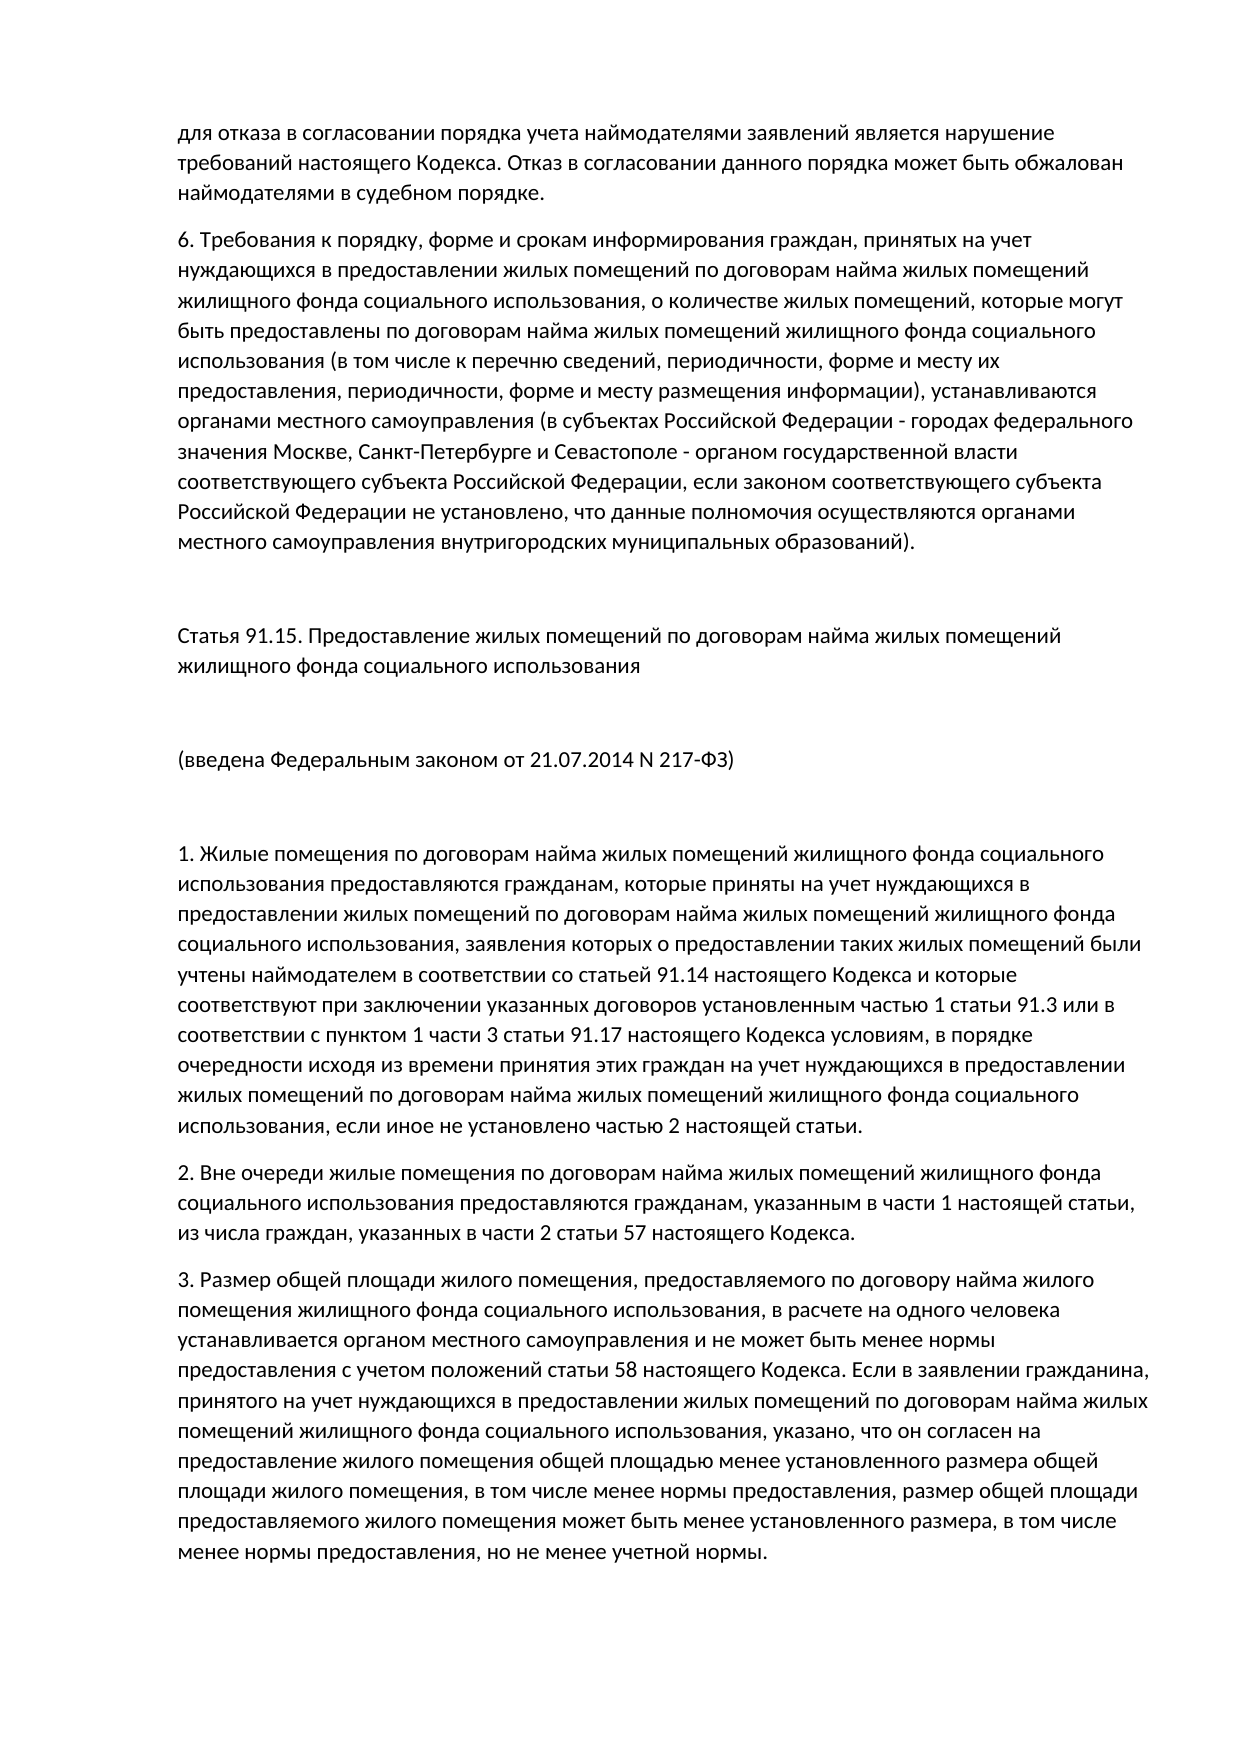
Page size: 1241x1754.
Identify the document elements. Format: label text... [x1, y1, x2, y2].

text 1. Жилые помещения по договорам найма жилых помещений жилищного фонда социального использования предоставляются гражданам, которые приняты на учет нуждающихся в предоставлении жилых помещений по договорам найма жилых помещений жилищного фонда социального использования, заявления которых о предоставлении таких жилых помещений были учтены наймодателем в соответствии со статьей 91.14 настоящего Кодекса и которые соответствуют при заключении указанных договоров установленным частью 1 статьи 91.3 или в соответствии с пунктом 1 части 3 статьи 91.17 настоящего Кодекса условиям, в порядке очередности исходя из времени принятия этих граждан на учет нуждающихся в предоставлении жилых помещений по договорам найма жилых помещений жилищного фонда социального использования, если иное не установлено частью 2 настоящей статьи. [177, 839, 1152, 1139]
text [177, 118, 1152, 207]
text (введена Федеральным законом от 21.07.2014 N 217-ФЗ) [177, 745, 1152, 773]
text 3. Размер общей площади жилого помещения, предоставляемого по договору найма жилого помещения жилищного фонда социального использования, в расчете на одного человека устанавливается органом местного самоуправления и не может быть менее нормы предоставления с учетом положений статьи 58 настоящего Кодекса. Если в заявлении гражданина, принятого на учет нуждающихся в предоставлении жилых помещений по договорам найма жилых помещений жилищного фонда социального использования, указано, что он согласен на предоставление жилого помещения общей площадью менее установленного размера общей площади жилого помещения, в том числе менее нормы предоставления, размер общей площади предоставляемого жилого помещения может быть менее установленного размера, в том числе менее нормы предоставления, но не менее учетной нормы. [177, 1265, 1152, 1565]
text Статья 91.15. Предоставление жилых помещений по договорам найма жилых помещений жилищного фонда социального использования [177, 621, 1152, 679]
text 6. Требования к порядку, форме и срокам информирования граждан, принятых на учет нуждающихся в предоставлении жилых помещений по договорам найма жилых помещений жилищного фонда социального использования, о количестве жилых помещений, которые могут быть предоставлены по договорам найма жилых помещений жилищного фонда социального использования (в том числе к перечню сведений, периодичности, форме и месту их предоставления, периодичности, форме и месту размещения информации), устанавливаются органами местного самоуправления (в субъектах Российской Федерации - городах федерального значения Москве, Санкт-Петербурге и Севастополе - органом государственной власти соответствующего субъекта Российской Федерации, если законом соответствующего субъекта Российской Федерации не установлено, что данные полномочия осуществляются органами местного самоуправления внутригородских муниципальных образований). [177, 225, 1152, 556]
text 2. Вне очереди жилые помещения по договорам найма жилых помещений жилищного фонда социального использования предоставляются гражданам, указанным в части 1 настоящей статьи, из числа граждан, указанных в части 2 статьи 57 настоящего Кодекса. [177, 1158, 1152, 1246]
